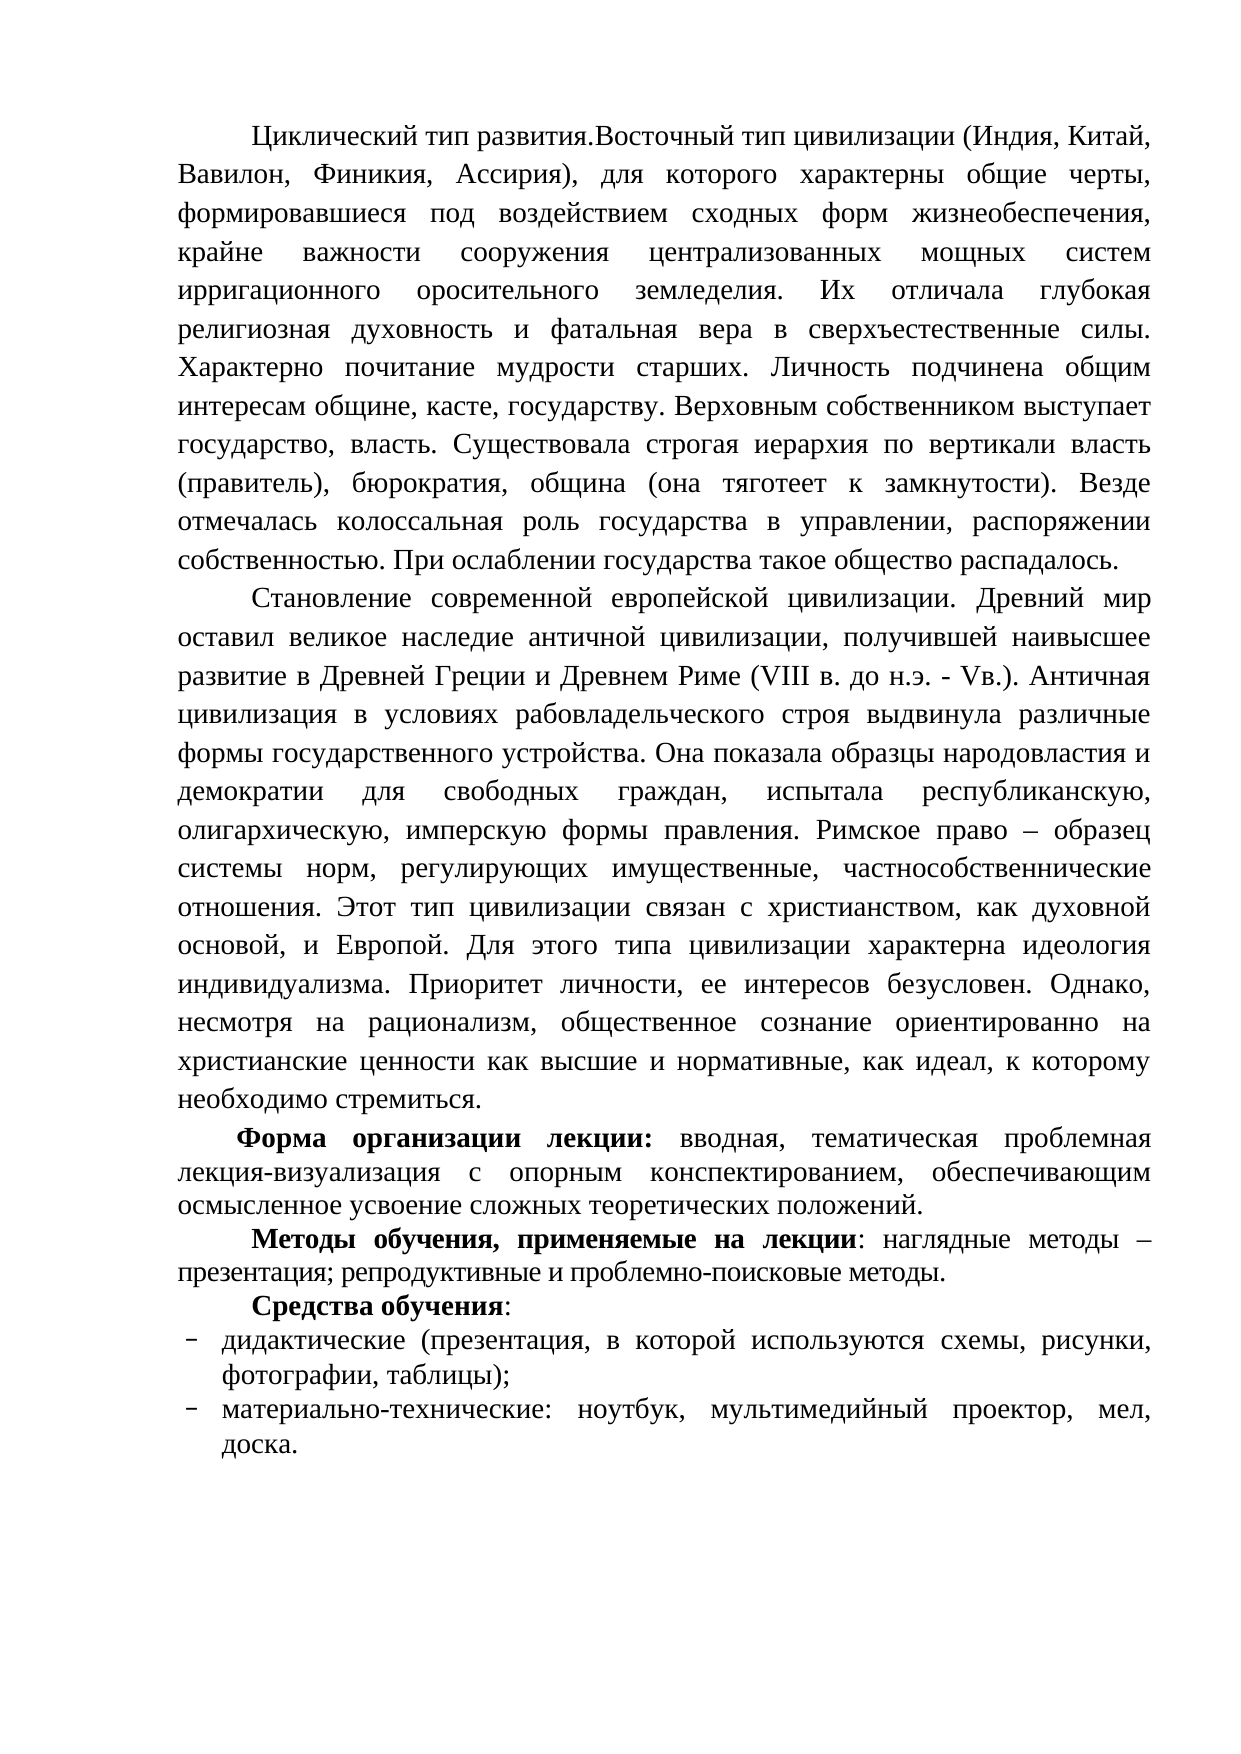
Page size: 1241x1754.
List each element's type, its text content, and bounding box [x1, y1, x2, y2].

list материально-технические: ноутбук, мультимедийный проектор, мел, доска. [184, 1391, 1152, 1460]
list дидактические (презентация, в которой используются схемы, рисунки, фотографии, таблицы); [184, 1321, 1152, 1391]
text Средства обучения: [177, 1288, 1152, 1321]
text Становление современной европейской цивилизации. Древний мир оставил великое наследие античной цивилизации, получившей наивысшее развитие в Древней Греции и Древнем Риме (VIII в. до н.э. - Vв.). Античная цивилизация в условиях рабовладельческого строя выдвинула различные формы государственного устройства. Она показала образцы народовластия и демократии для свободных граждан, испытала республиканскую, олигархическую, имперскую формы правления. Римское право – образец системы норм, регулирующих имущественные, частнособственнические отношения. Этот тип цивилизации связан с христианством, как духовной основой, и Европой. Для этого типа цивилизации характерна идеология индивидуализма. Приоритет личности, ее интересов безусловен. Однако, несмотря на рационализм, общественное сознание ориентированно на христианские ценности как высшие и нормативные, как идеал, к которому необходимо стремиться. [177, 581, 1152, 1115]
text Форма организации лекции: вводная, тематическая проблемная лекция-визуализация с опорным конспектированием, обеспечивающим осмысленное усвоение сложных теоретических положений. [177, 1120, 1152, 1221]
text Циклический тип развития.Восточный тип цивилизации (Индия, Китай, Вавилон, Финикия, Ассирия), для которого характерны общие черты, формировавшиеся под воздействием сходных форм жизнеобеспечения, крайне важности сооружения централизованных мощных систем ирригационного оросительного земледелия. Их отличала глубокая религиозная духовность и фатальная вера в сверхъестественные силы. Характерно почитание мудрости старших. Личность подчинена общим интересам общине, касте, государству. Верховным собственником выступает государство, власть. Существовала строгая иерархия по вертикали власть (правитель), бюрократия, община (она тяготеет к замкнутости). Везде отмечалась колоссальная роль государства в управлении, распоряжении собственностью. При ослаблении государства такое общество распадалось. [177, 118, 1152, 576]
text Методы обучения, применяемые на лекции: наглядные методы – презентация; репродуктивные и проблемно-поисковые методы. [177, 1221, 1152, 1288]
